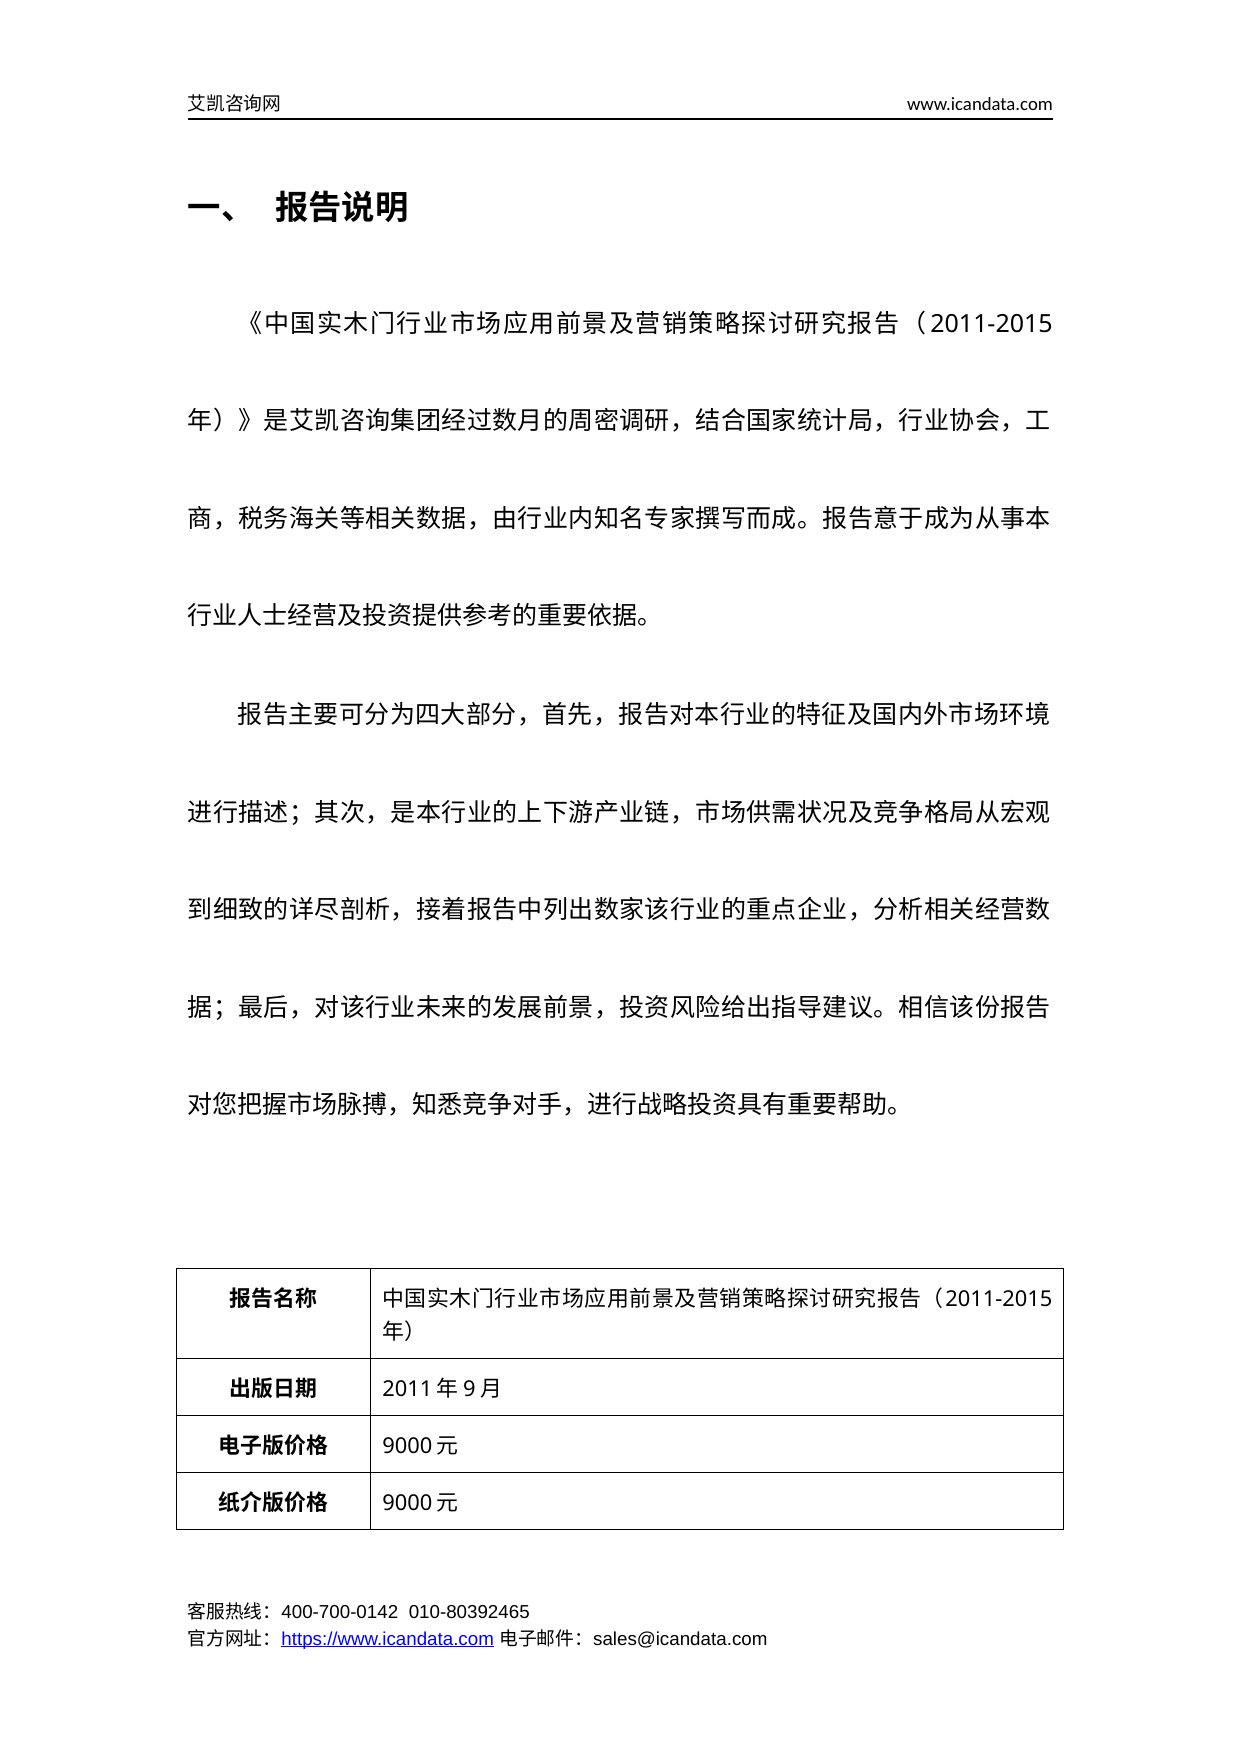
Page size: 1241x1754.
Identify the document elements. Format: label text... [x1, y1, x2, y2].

table_cell 2011年9月 [371, 1359, 1063, 1415]
table_cell 9000元 [371, 1473, 1063, 1529]
table_header 报告名称 [177, 1269, 370, 1358]
table_cell 纸介版价格 [177, 1473, 370, 1529]
table_cell 9000元 [371, 1416, 1063, 1472]
table_cell 出版日期 [177, 1359, 370, 1415]
text 《中国实木门行业市场应用前景及营销策略探讨研究报告（2011-2015年）》是艾凯咨询集团经过数月的周密调研，结合国家统计局，行业协会，工商，税务海关等相关数据，由行业内知名专家撰写而成。报告意于成为从事本行业人士经营及投资提供参考的重要依据。 [187, 289, 1053, 646]
table_cell 电子版价格 [177, 1416, 370, 1472]
text 报告主要可分为四大部分，首先，报告对本行业的特征及国内外市场环境进行描述；其次，是本行业的上下游产业链，市场供需状况及竞争格局从宏观到细致的详尽剖析，接着报告中列出数家该行业的重点企业，分析相关经营数据；最后，对该行业未来的发展前景，投资风险给出指导建议。相信该份报告对您把握市场脉搏，知悉竞争对手，进行战略投资具有重要帮助。 [187, 681, 1053, 1136]
table_header 中国实木门行业市场应用前景及营销策略探讨研究报告（2011-2015年） [371, 1269, 1063, 1358]
subtitle 报告说明 [187, 172, 1053, 237]
